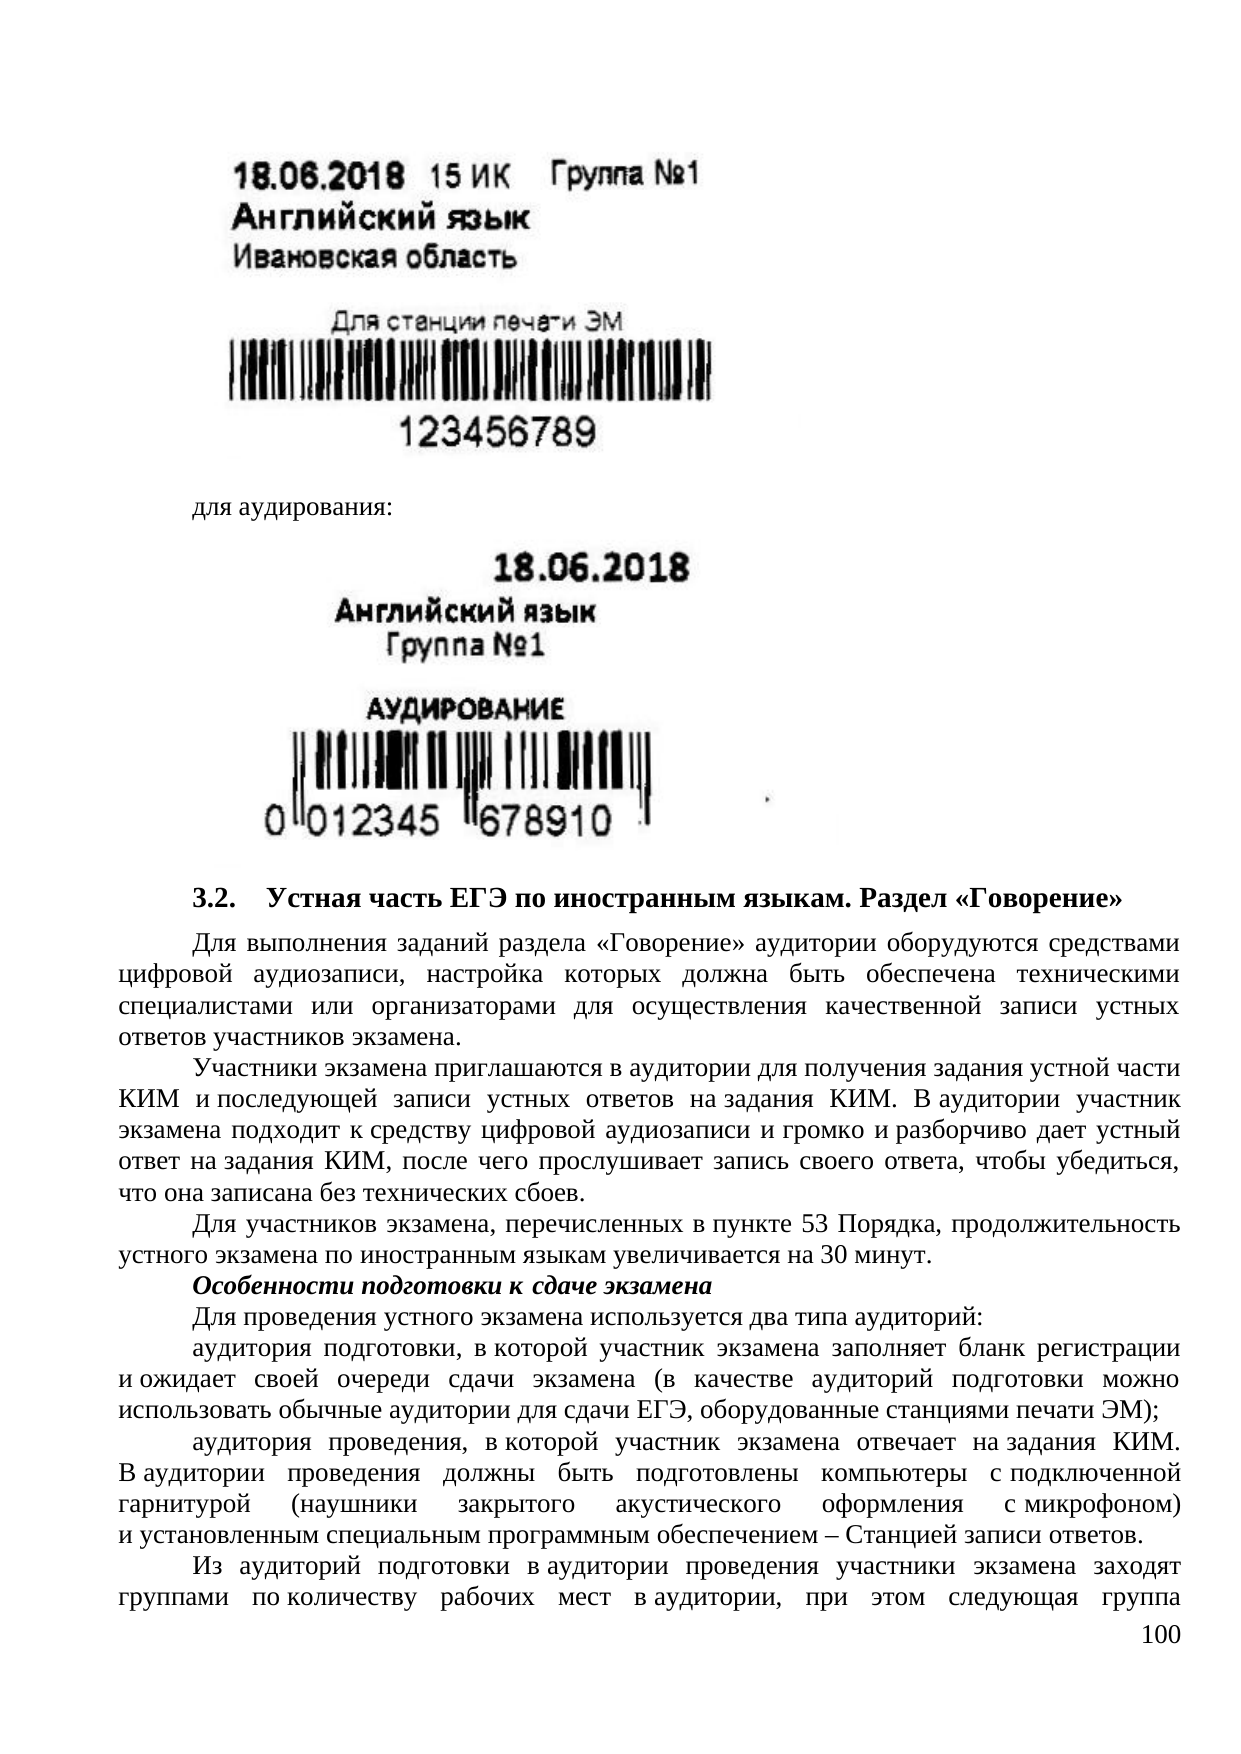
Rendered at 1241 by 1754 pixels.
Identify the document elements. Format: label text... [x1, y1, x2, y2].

text для аудирования: [118, 490, 1181, 521]
picture [192, 521, 839, 868]
text аудитория проведения, в которой участник экзамена отвечает на задания КИМ. В аудитории проведения должны быть подготовлены компьютеры с подключенной гарнитурой (наушники закрытого акустического оформления с микрофоном) и установленным специальным программным обеспечением – Станцией записи ответов. [118, 1425, 1181, 1549]
text Особенности подготовки к сдаче экзамена [118, 1269, 1181, 1300]
text Устная часть ЕГЭ по иностранным языкам. Раздел «Говорение» [118, 880, 1181, 914]
text Участники экзамена приглашаются в аудитории для получения задания устной части КИМ и последующей записи устных ответов на задания КИМ. В аудитории участник экзамена подходит к средству цифровой аудиозаписи и громко и разборчиво дает устный ответ на задания КИМ, после чего прослушивает запись своего ответа, чтобы убедиться, что она записана без технических сбоев. [118, 1051, 1181, 1207]
text Для проведения устного экзамена используется два типа аудиторий: [118, 1300, 1181, 1331]
text Для выполнения заданий раздела «Говорение» аудитории оборудуются средствами цифровой аудиозаписи, настройка которых должна быть обеспечена техническими специалистами или организаторами для осуществления качественной записи устных ответов участников экзамена. [118, 926, 1181, 1051]
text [118, 1549, 1181, 1612]
text Для участников экзамена, перечисленных в пункте 53 Порядка, продолжительность устного экзамена по иностранным языкам увеличивается на 30 минут. [118, 1207, 1181, 1269]
text аудитория подготовки, в которой участник экзамена заполняет бланк регистрации и ожидает своей очереди сдачи экзамена (в качестве аудиторий подготовки можно использовать обычные аудитории для сдачи ЕГЭ, оборудованные станциями печати ЭМ); [118, 1331, 1181, 1425]
picture [192, 118, 802, 459]
